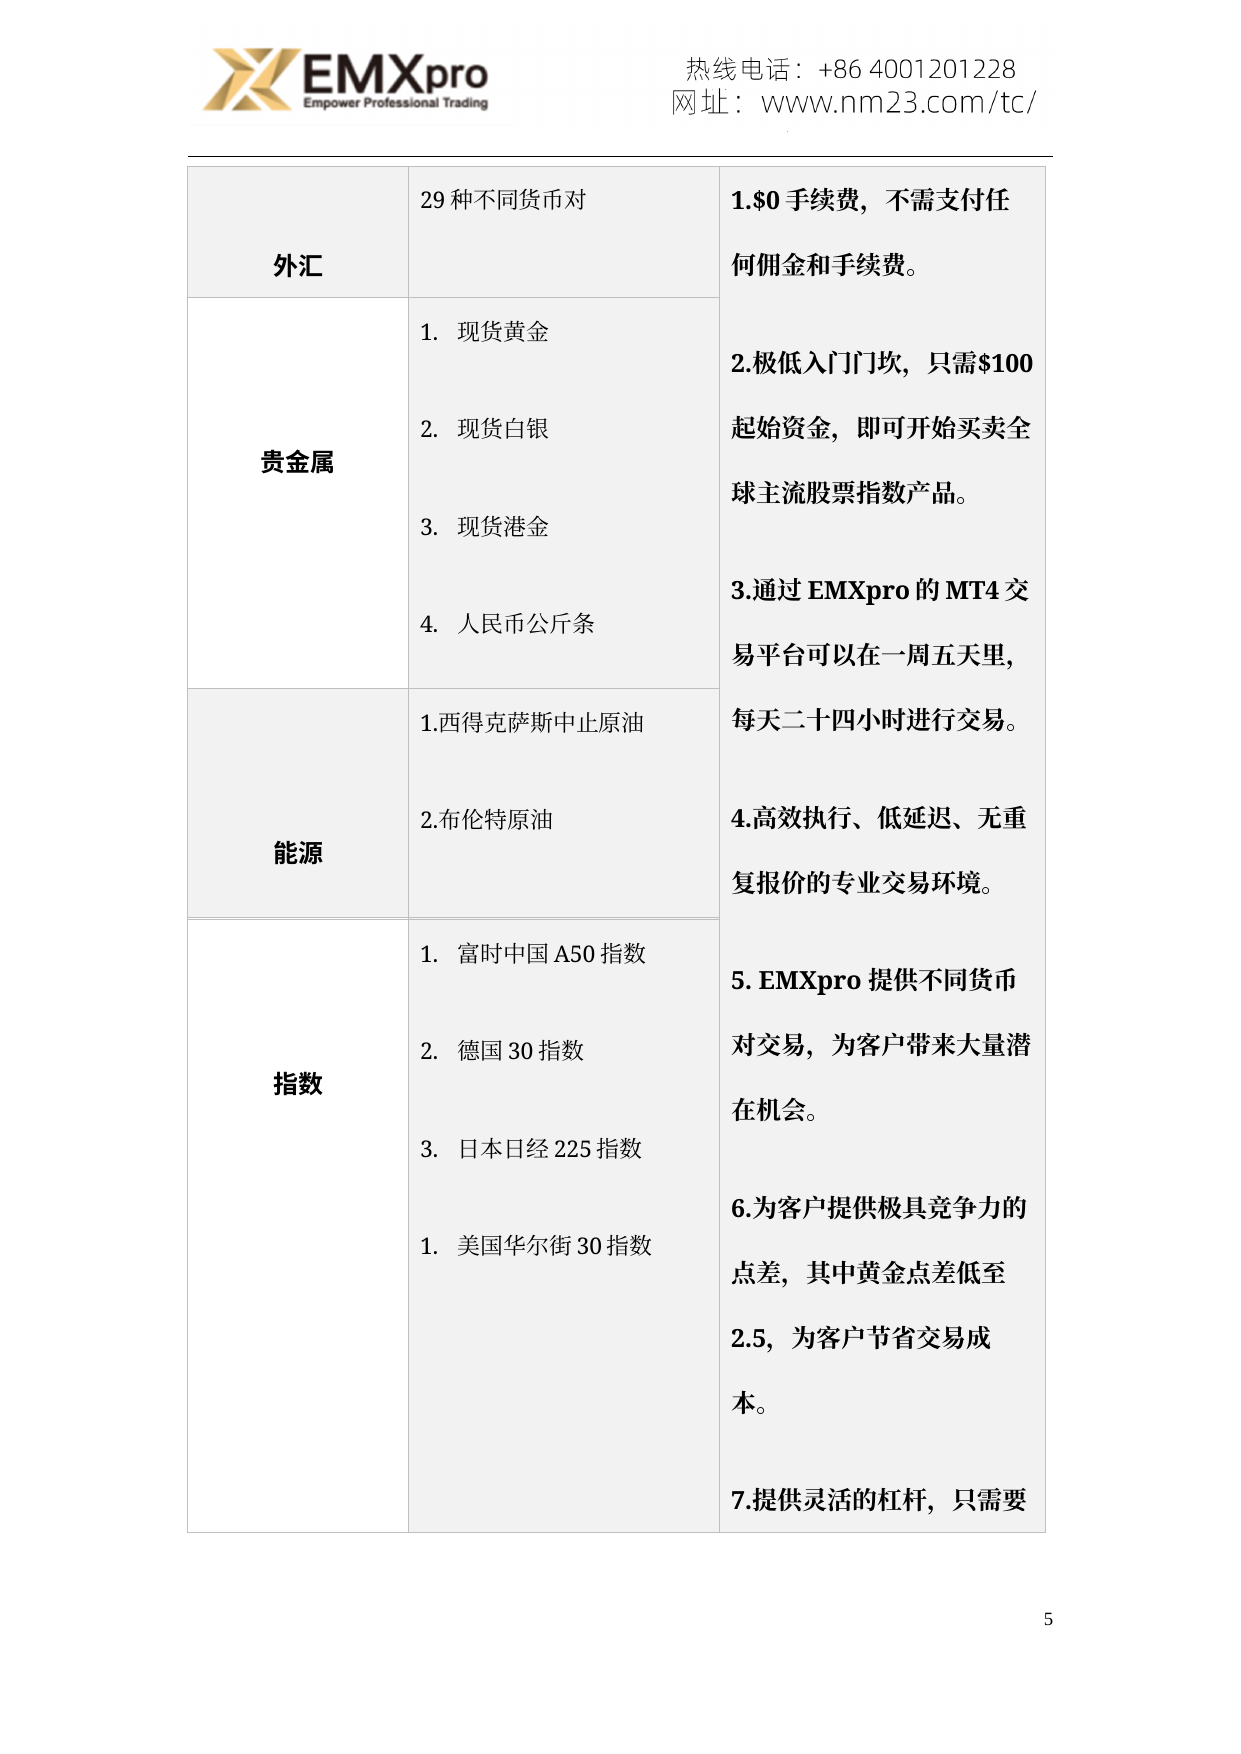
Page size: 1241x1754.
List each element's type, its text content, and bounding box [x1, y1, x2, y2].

table_cell 能源 [188, 689, 408, 917]
picture [187, 23, 1062, 132]
table_cell 外汇 [188, 167, 408, 297]
table_cell 指数 [188, 920, 408, 1532]
table_cell 贵金属 [188, 298, 408, 688]
table_cell 29种不同货币对 [409, 167, 719, 297]
table_cell 1.西得克萨斯中止原油 2.布伦特原油 [409, 689, 719, 917]
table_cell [720, 167, 1045, 1532]
table_cell 现货黄金 现货白银 现货港金 人民币公斤条 [409, 298, 719, 688]
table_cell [409, 920, 719, 1532]
